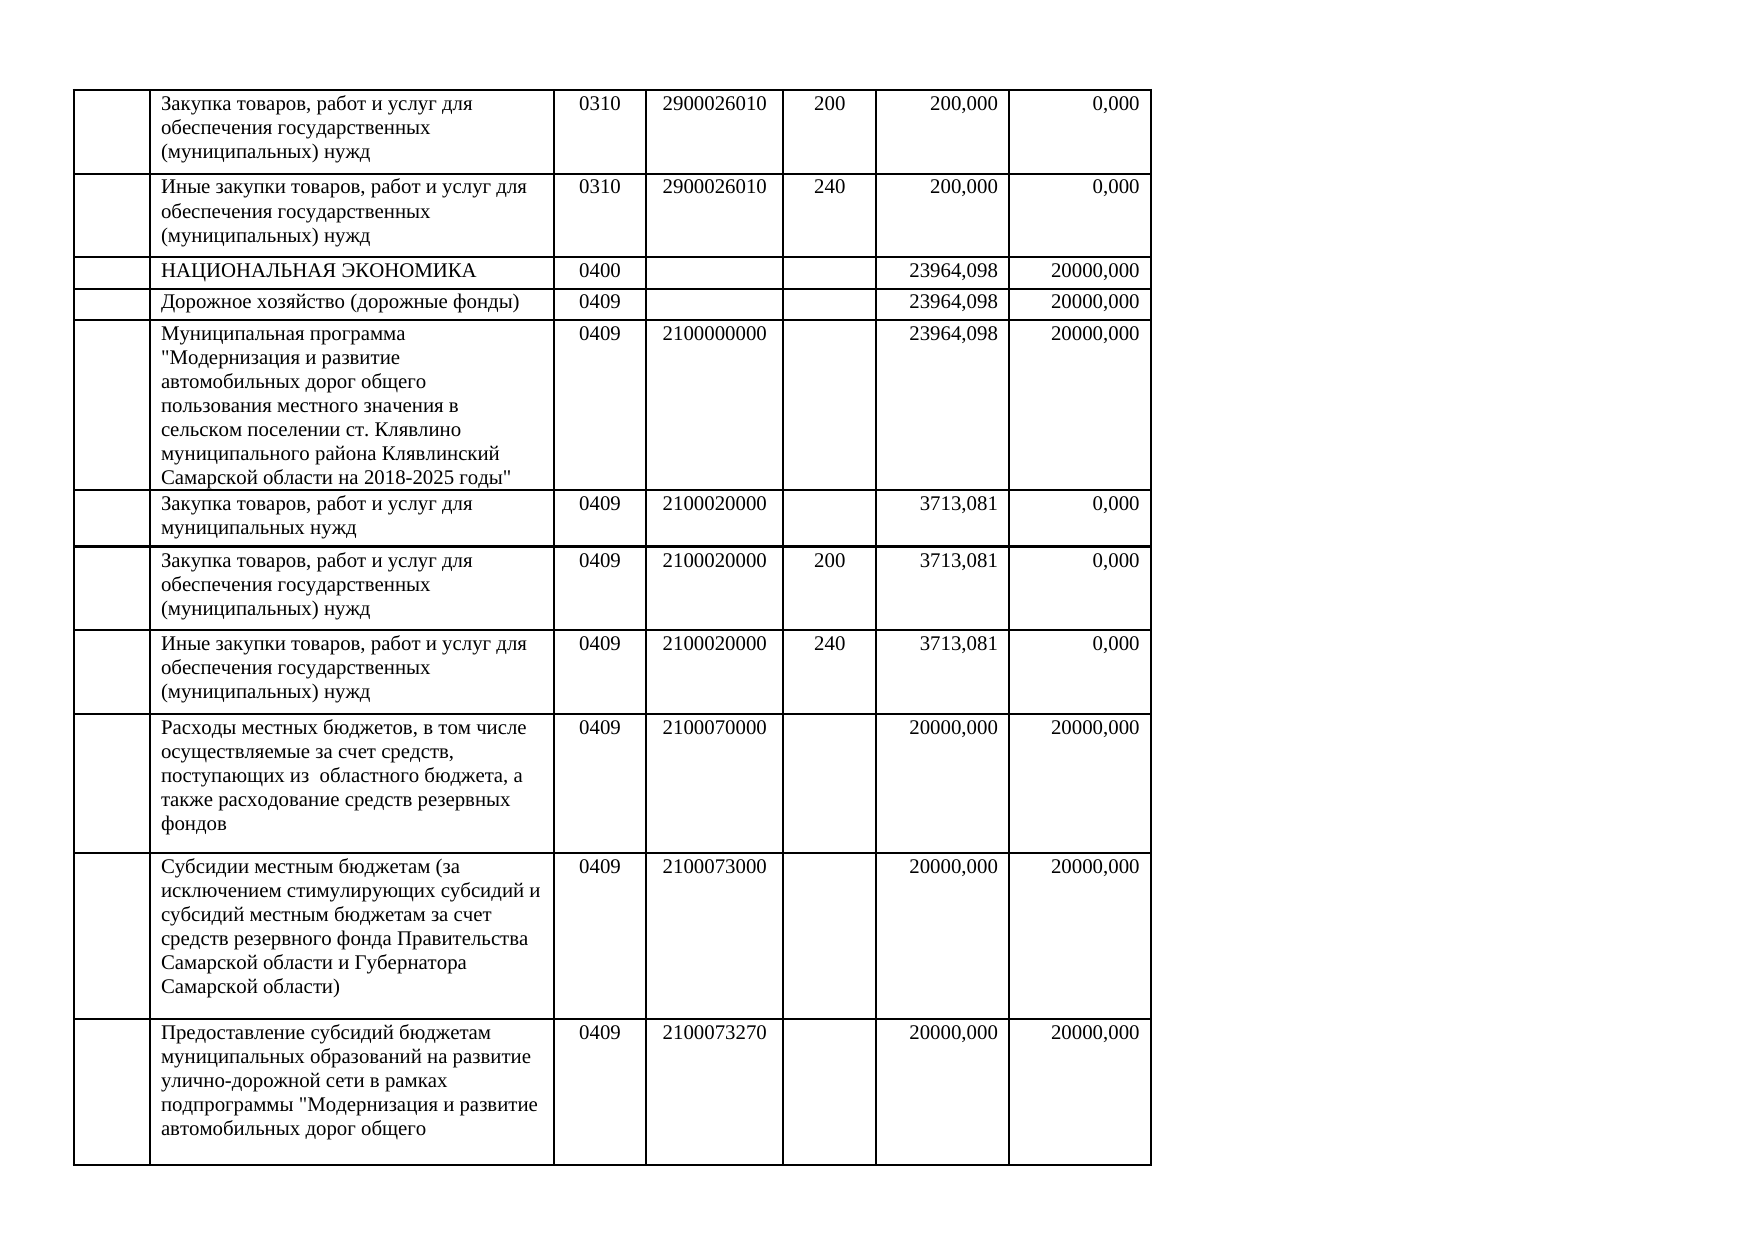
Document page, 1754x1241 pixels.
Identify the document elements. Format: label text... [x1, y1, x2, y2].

table_cell [784, 290, 875, 319]
table_cell [784, 321, 875, 489]
table_cell 0409 [555, 491, 645, 545]
table_cell 2100073000 [647, 854, 782, 1018]
table_cell [75, 1020, 149, 1164]
table_cell 0,000 [1010, 91, 1150, 172]
table_cell 20000,000 [1010, 321, 1150, 489]
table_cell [151, 1020, 553, 1164]
table_cell 200,000 [877, 91, 1008, 172]
table_cell 0409 [555, 321, 645, 489]
table_cell 240 [784, 175, 875, 256]
table_cell Расходы местных бюджетов, в том числе осуществляемые за счет средств, поступающих из областного бюджета, а также расходование средств резервных фондов [151, 715, 553, 852]
table_cell 20000,000 [877, 854, 1008, 1018]
table_cell 3713,081 [877, 491, 1008, 545]
table_cell 200 [784, 548, 875, 629]
table_cell 2100020000 [647, 548, 782, 629]
table_cell [784, 854, 875, 1018]
table_cell 0409 [555, 1020, 645, 1164]
table_cell Иные закупки товаров, работ и услуг для обеспечения государственных (муниципальных) нужд [151, 175, 553, 256]
table_cell 20000,000 [1010, 290, 1150, 319]
table_cell 20000,000 [1010, 258, 1150, 287]
table_cell 23964,098 [877, 321, 1008, 489]
table_cell 200,000 [877, 175, 1008, 256]
table_cell Дорожное хозяйство (дорожные фонды) [151, 290, 553, 319]
table_cell 0,000 [1010, 175, 1150, 256]
table_cell 3713,081 [877, 548, 1008, 629]
table_cell [75, 290, 149, 319]
table_cell [75, 548, 149, 629]
table_cell [75, 854, 149, 1018]
table_cell 0,000 [1010, 631, 1150, 713]
table_cell [75, 491, 149, 545]
table_cell 240 [784, 631, 875, 713]
table_cell 0,000 [1010, 548, 1150, 629]
table_cell 20000,000 [1010, 854, 1150, 1018]
table_cell 0409 [555, 854, 645, 1018]
table_cell 0409 [555, 548, 645, 629]
table_cell 0400 [555, 258, 645, 287]
table_cell [784, 1020, 875, 1164]
table_cell 0310 [555, 175, 645, 256]
table_cell [75, 258, 149, 287]
table_cell Муниципальная программа "Модернизация и развитие автомобильных дорог общего пользования местного значения в сельском поселении ст. Клявлино муниципального района Клявлинский Самарской области на 2018-2025 годы" [151, 321, 553, 489]
table_cell [784, 491, 875, 545]
table_cell 20000,000 [1010, 715, 1150, 852]
table_cell НАЦИОНАЛЬНАЯ ЭКОНОМИКА [151, 258, 553, 287]
table_cell 2100020000 [647, 491, 782, 545]
table_cell [784, 715, 875, 852]
table_cell [647, 258, 782, 287]
table_cell 2900026010 [647, 91, 782, 172]
table_cell 0,000 [1010, 491, 1150, 545]
table_cell 2100073270 [647, 1020, 782, 1164]
table_cell 23964,098 [877, 290, 1008, 319]
table_cell [75, 715, 149, 852]
table_cell Закупка товаров, работ и услуг для обеспечения государственных (муниципальных) нужд [151, 548, 553, 629]
table_cell 0310 [555, 91, 645, 172]
table_cell [75, 91, 149, 172]
table_cell [647, 290, 782, 319]
table_cell Иные закупки товаров, работ и услуг для обеспечения государственных (муниципальных) нужд [151, 631, 553, 713]
table_cell 2100070000 [647, 715, 782, 852]
table_cell 20000,000 [877, 1020, 1008, 1164]
table_cell 2900026010 [647, 175, 782, 256]
table_cell 23964,098 [877, 258, 1008, 287]
table_cell 20000,000 [1010, 1020, 1150, 1164]
table_cell 0409 [555, 290, 645, 319]
table_cell [784, 258, 875, 287]
table_cell 20000,000 [877, 715, 1008, 852]
table_cell 0409 [555, 631, 645, 713]
table_cell [75, 175, 149, 256]
table_cell Закупка товаров, работ и услуг для обеспечения государственных (муниципальных) нужд [151, 91, 553, 172]
table_cell [75, 631, 149, 713]
table_cell 3713,081 [877, 631, 1008, 713]
table_cell 200 [784, 91, 875, 172]
table_cell 0409 [555, 715, 645, 852]
table_cell Закупка товаров, работ и услуг для муниципальных нужд [151, 491, 553, 545]
table_cell 2100000000 [647, 321, 782, 489]
table_cell Субсидии местным бюджетам (за исключением стимулирующих субсидий и субсидий местным бюджетам за счет средств резервного фонда Правительства Самарской области и Губернатора Самарской области) [151, 854, 553, 1018]
table_cell [75, 321, 149, 489]
table_cell 2100020000 [647, 631, 782, 713]
